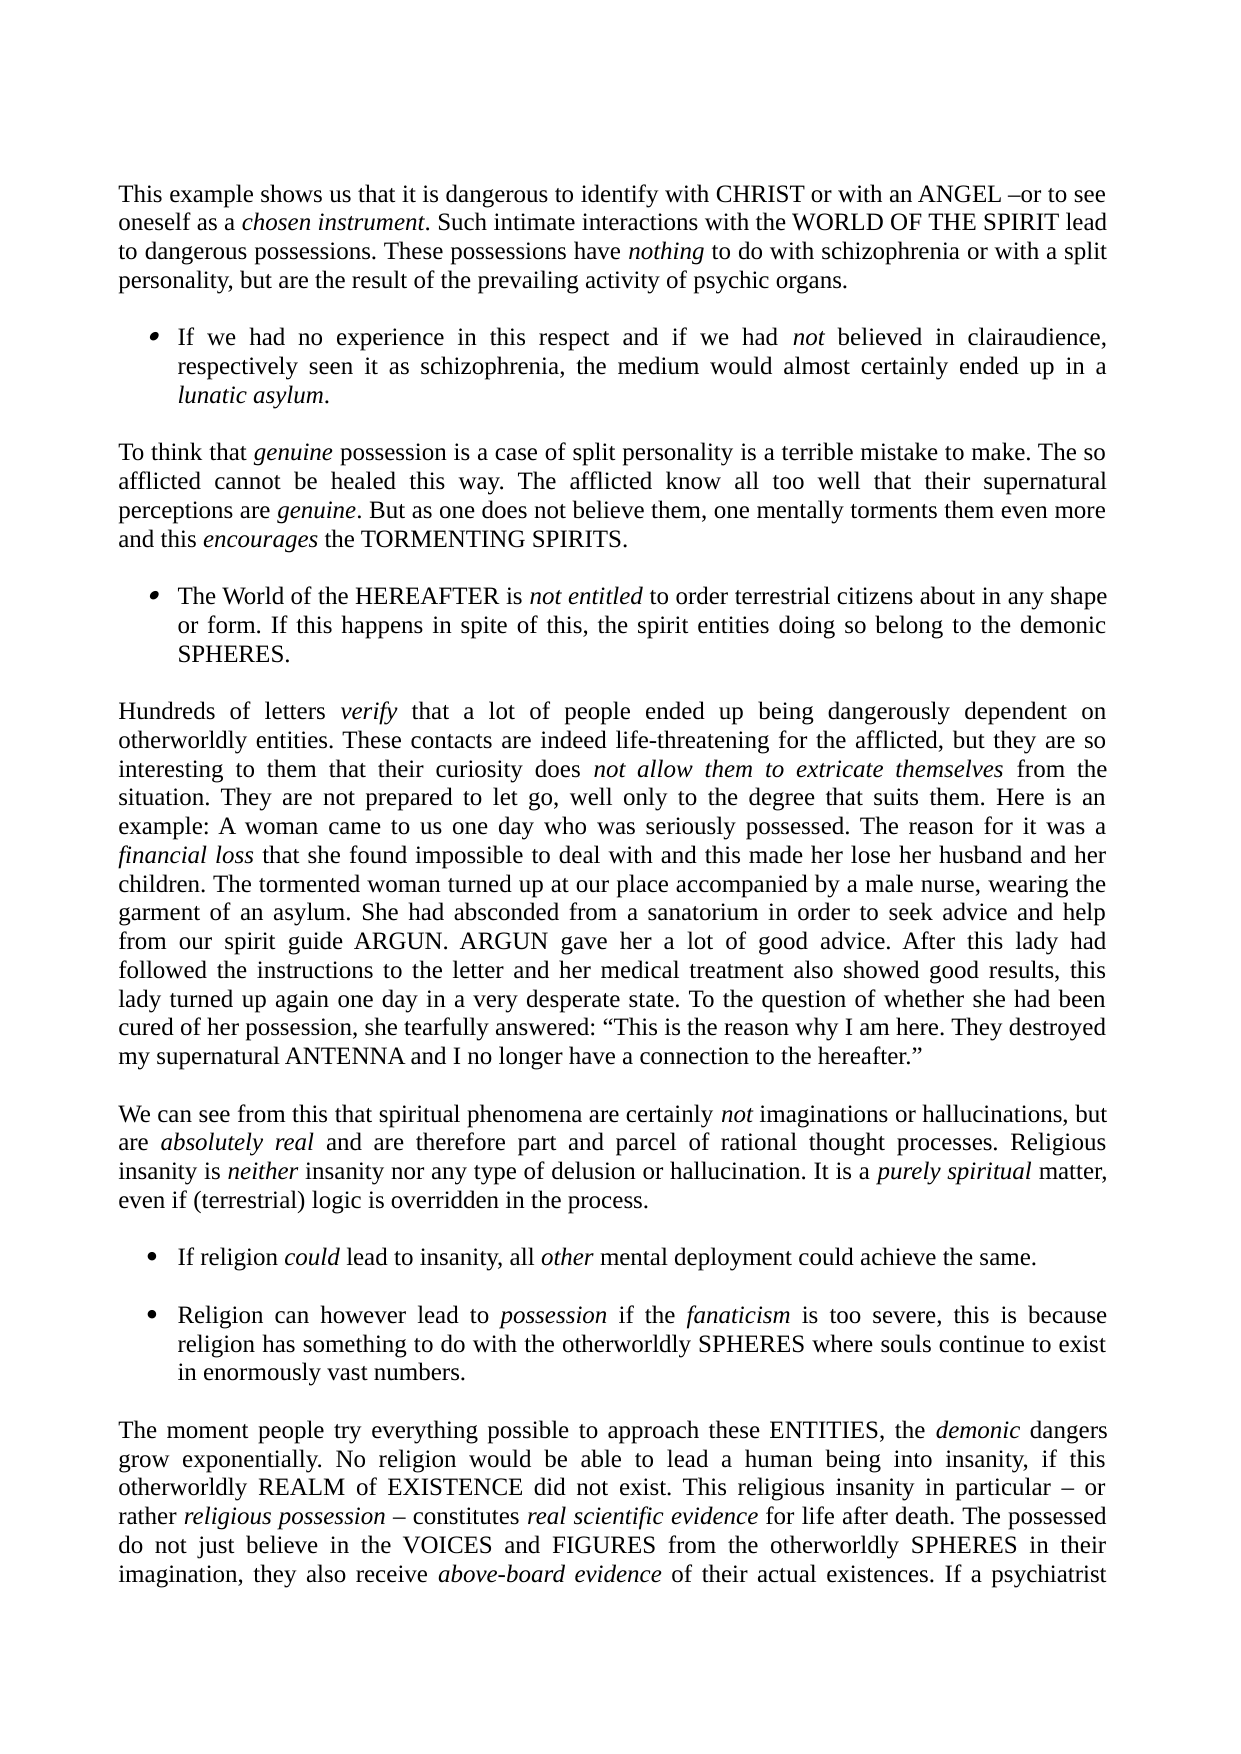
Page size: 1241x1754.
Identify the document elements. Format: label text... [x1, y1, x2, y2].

text To think that genuine possession is a case of split personality is a terrible mistake to make. The so afflicted cannot be healed this way. The afflicted know all too well that their supernatural perceptions are genuine. But as one does not believe them, one mentally torments them even more and this encourages the TORMENTING SPIRITS. [118, 437, 1107, 552]
text We can see from this that spiritual phenomena are certainly not imaginations or hallucinations, but are absolutely real and are therefore part and parcel of rational thought processes. Religious insanity is neither insanity nor any type of delusion or hallucination. It is a purely spiritual matter, even if (terrestrial) logic is overridden in the process. [118, 1099, 1107, 1214]
list If religion could lead to insanity, all other mental deployment could achieve the same. [148, 1242, 1107, 1271]
list If we had no experience in this respect and if we had not believed in clairaudience, respectively seen it as schizophrenia, the medium would almost certainly ended up in a lunatic asylum. [148, 322, 1107, 409]
text This example shows us that it is dangerous to identify with CHRIST or with an ANGEL –or to see oneself as a chosen instrument. Such intimate interactions with the WORLD OF THE SPIRIT lead to dangerous possessions. These possessions have nothing to do with schizophrenia or with a split personality, but are the result of the prevailing activity of psychic organs. [118, 179, 1107, 294]
text Hundreds of letters verify that a lot of people ended up being dangerously dependent on otherworldly entities. These contacts are indeed life-threatening for the afflicted, but they are so interesting to them that their curiosity does not allow them to extricate themselves from the situation. They are not prepared to let go, well only to the degree that suits them. Here is an example: A woman came to us one day who was seriously possessed. The reason for it was a financial loss that she found impossible to deal with and this made her lose her husband and her children. The tormented woman turned up at our place accompanied by a male nurse, wearing the garment of an asylum. She had absconded from a sanatorium in order to seek advice and help from our spirit guide ARGUN. ARGUN gave her a lot of good advice. After this lady had followed the instructions to the letter and her medical treatment also showed good results, this lady turned up again one day in a very desperate state. To the question of whether she had been cured of her possession, she tearfully answered: “This is the reason why I am here. They destroyed my supernatural ANTENNA and I no longer have a connection to the hereafter.” [118, 696, 1107, 1070]
list The World of the HEREAFTER is not entitled to order terrestrial citizens about in any shape or form. If this happens in spite of this, the spirit entities doing so belong to the demonic SPHERES. [148, 581, 1107, 667]
list Religion can however lead to possession if the fanaticism is too severe, this is because religion has something to do with the otherworldly SPHERES where souls continue to exist in enormously vast numbers. [148, 1300, 1107, 1386]
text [118, 1415, 1107, 1587]
